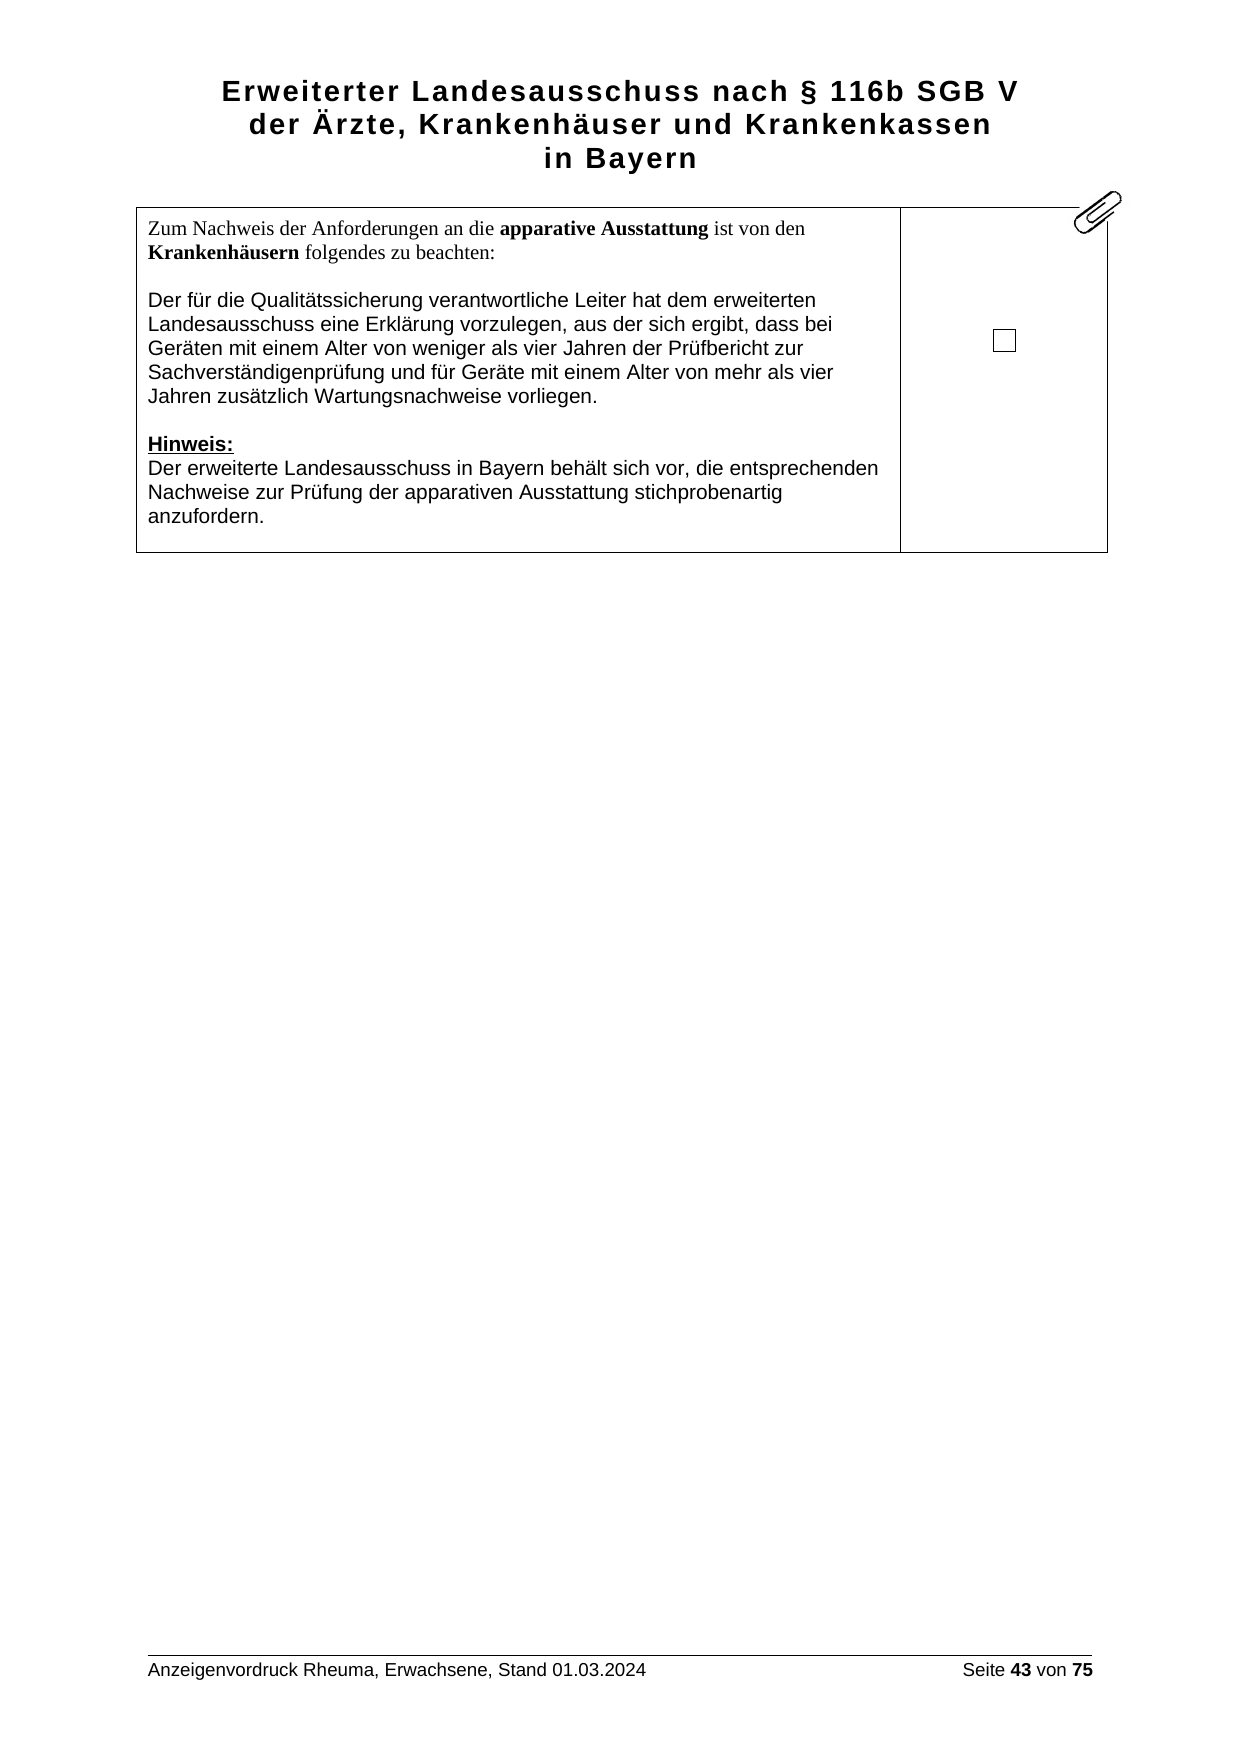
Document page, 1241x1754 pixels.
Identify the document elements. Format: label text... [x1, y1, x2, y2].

table_header [901, 208, 1107, 552]
table_header Zum Nachweis der Anforderungen an die apparative Ausstattung ist von den Krankenhäusern folgendes zu beachten: Der für die Qualitätssicherung verantwortliche Leiter hat dem erweiterten Landesausschuss eine Erklärung vorzulegen, aus der sich ergibt, dass bei Geräten mit einem Alter von weniger als vier Jahren der Prüfbericht zur Sachverständigenprüfung und für Geräte mit einem Alter von mehr als vier Jahren zusätzlich Wartungsnachweise vorliegen. Hinweis: Der erweiterte Landesausschuss in Bayern behält sich vor, die entsprechenden Nachweise zur Prüfung der apparativen Ausstattung stichprobenartig anzufordern. [137, 208, 900, 552]
